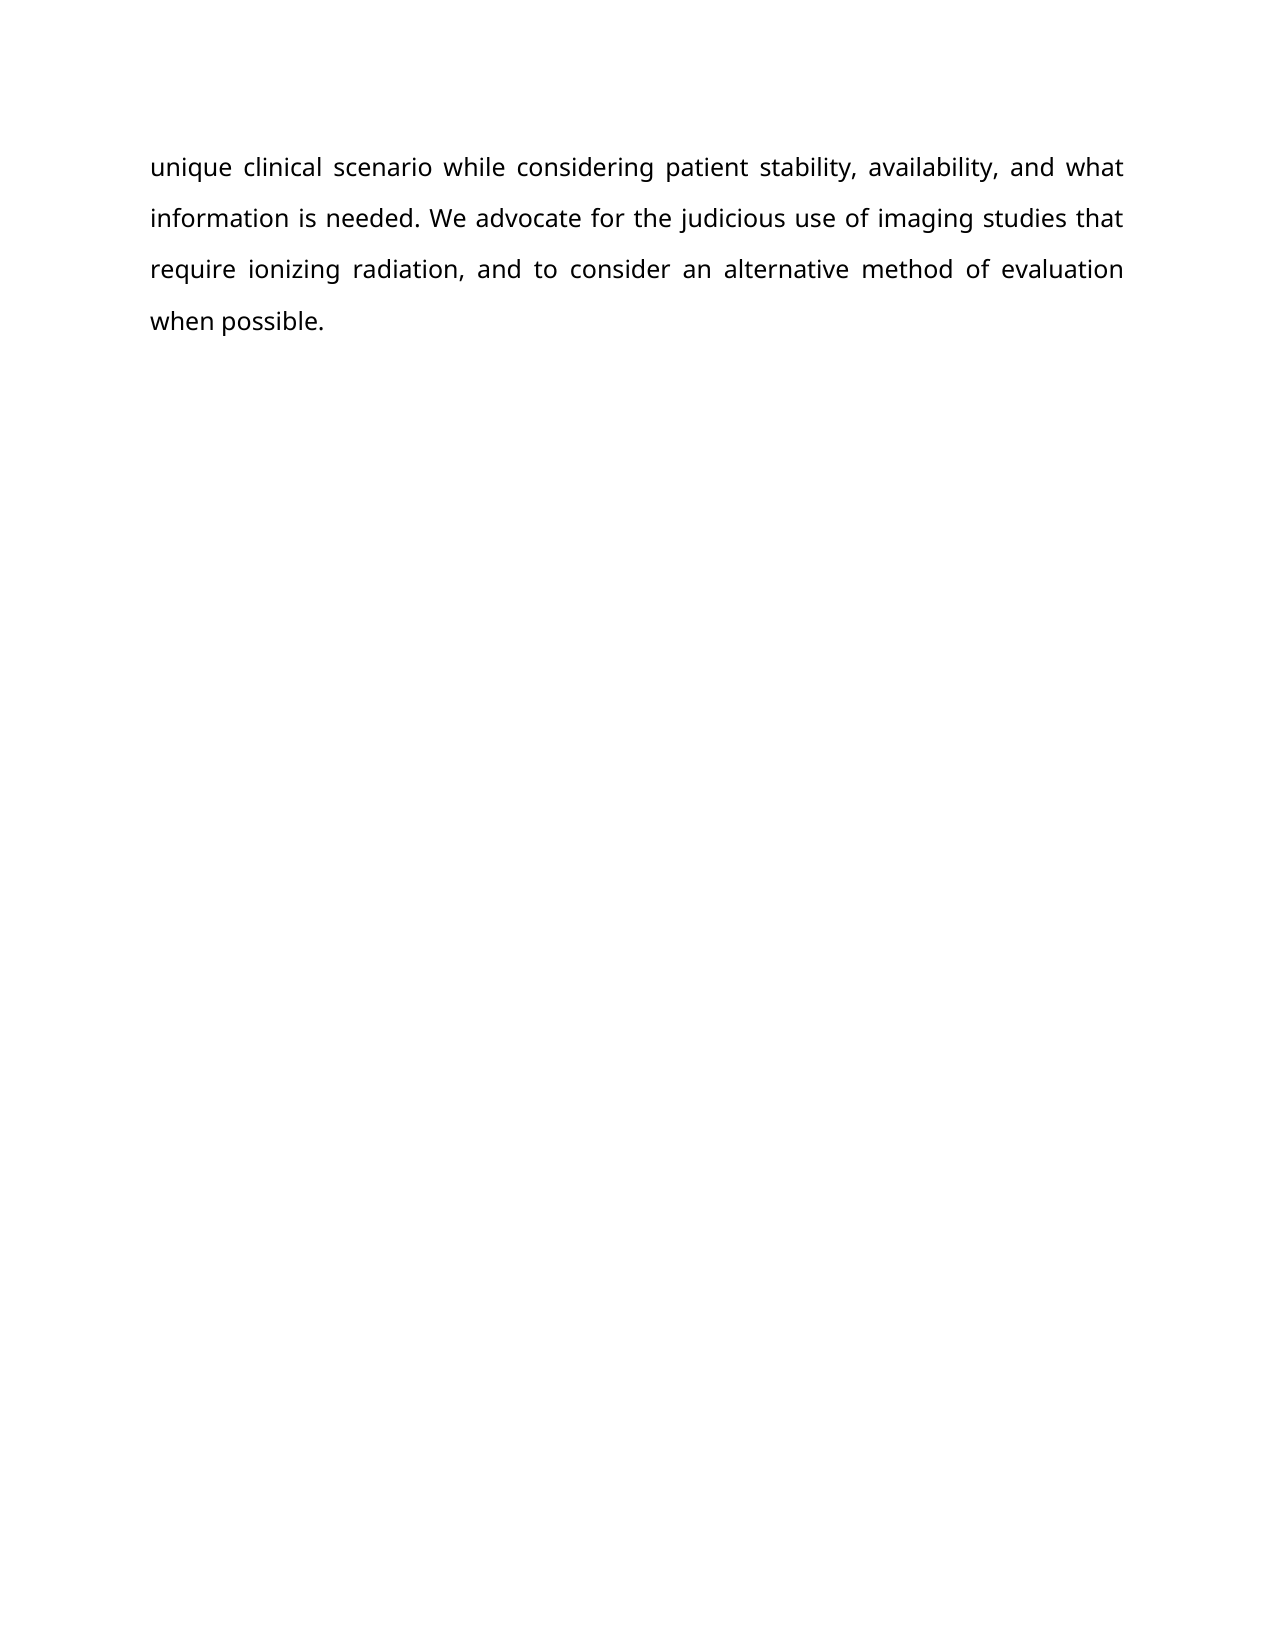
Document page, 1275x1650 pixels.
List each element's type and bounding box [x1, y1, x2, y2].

text [150, 150, 1125, 337]
